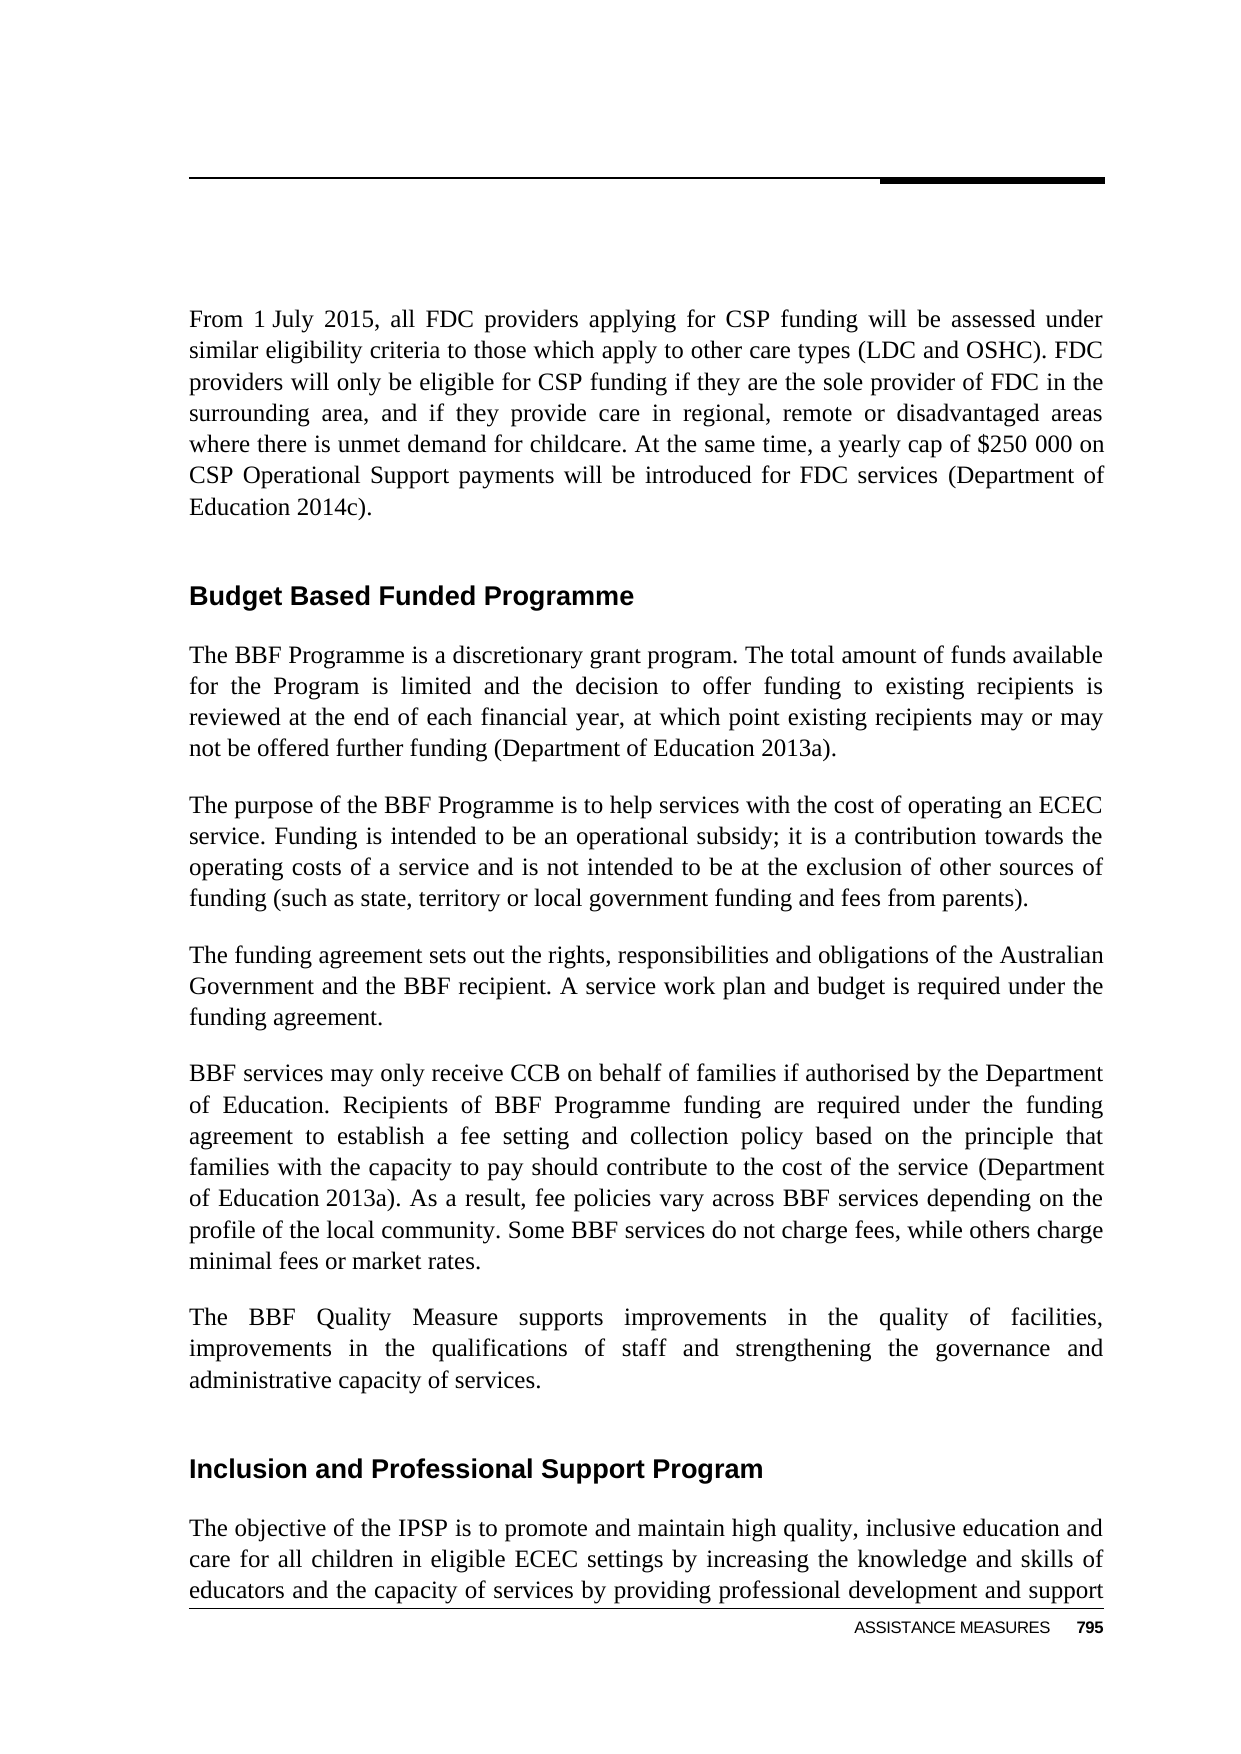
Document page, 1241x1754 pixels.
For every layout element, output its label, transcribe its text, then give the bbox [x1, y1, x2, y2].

text The BBF Programme is a discretionary grant program. The total amount of funds available for the Program is limited and the decision to offer funding to existing recipients is reviewed at the end of each financial year, at which point existing recipients may or may not be offered further funding (Department of Education 2013a). [189, 637, 1104, 762]
text The funding agreement sets out the rights, responsibilities and obligations of the Australian Government and the BBF recipient. A service work plan and budget is required under the funding agreement. [189, 937, 1104, 1031]
text The purpose of the BBF Programme is to help services with the cost of operating an ECEC service. Funding is intended to be an operational subsidy; it is a contribution towards the operating costs of a service and is not intended to be at the exclusion of other sources of funding (such as state, territory or local government funding and fees from parents). [189, 787, 1104, 912]
subtitle Budget Based Funded Programme [189, 579, 1104, 612]
text From 1 July 2015, all FDC providers applying for CSP funding will be assessed under similar eligibility criteria to those which apply to other care types (LDC and OSHC). FDC providers will only be eligible for CSP funding if they are the sole provider of FDC in the surrounding area, and if they provide care in regional, remote or disadvantaged areas where there is unmet demand for childcare. At the same time, a yearly cap of $250 000 on CSP Operational Support payments will be introduced for FDC services (Department of Education 2014c). [189, 302, 1104, 521]
subtitle Inclusion and Professional Support Program [189, 1452, 1104, 1485]
text The BBF Quality Measure supports improvements in the quality of facilities, improvements in the qualifications of staff and strengthening the governance and administrative capacity of services. [189, 1300, 1104, 1393]
text BBF services may only receive CCB on behalf of families if authorised by the Department of Education. Recipients of BBF Programme funding are required under the funding agreement to establish a fee setting and collection policy based on the principle that families with the capacity to pay should contribute to the cost of the service (Department of Education 2013a). As a result, fee policies vary across BBF services depending on the profile of the local community. Some BBF services do not charge fees, while others charge minimal fees or market rates. [189, 1056, 1104, 1275]
